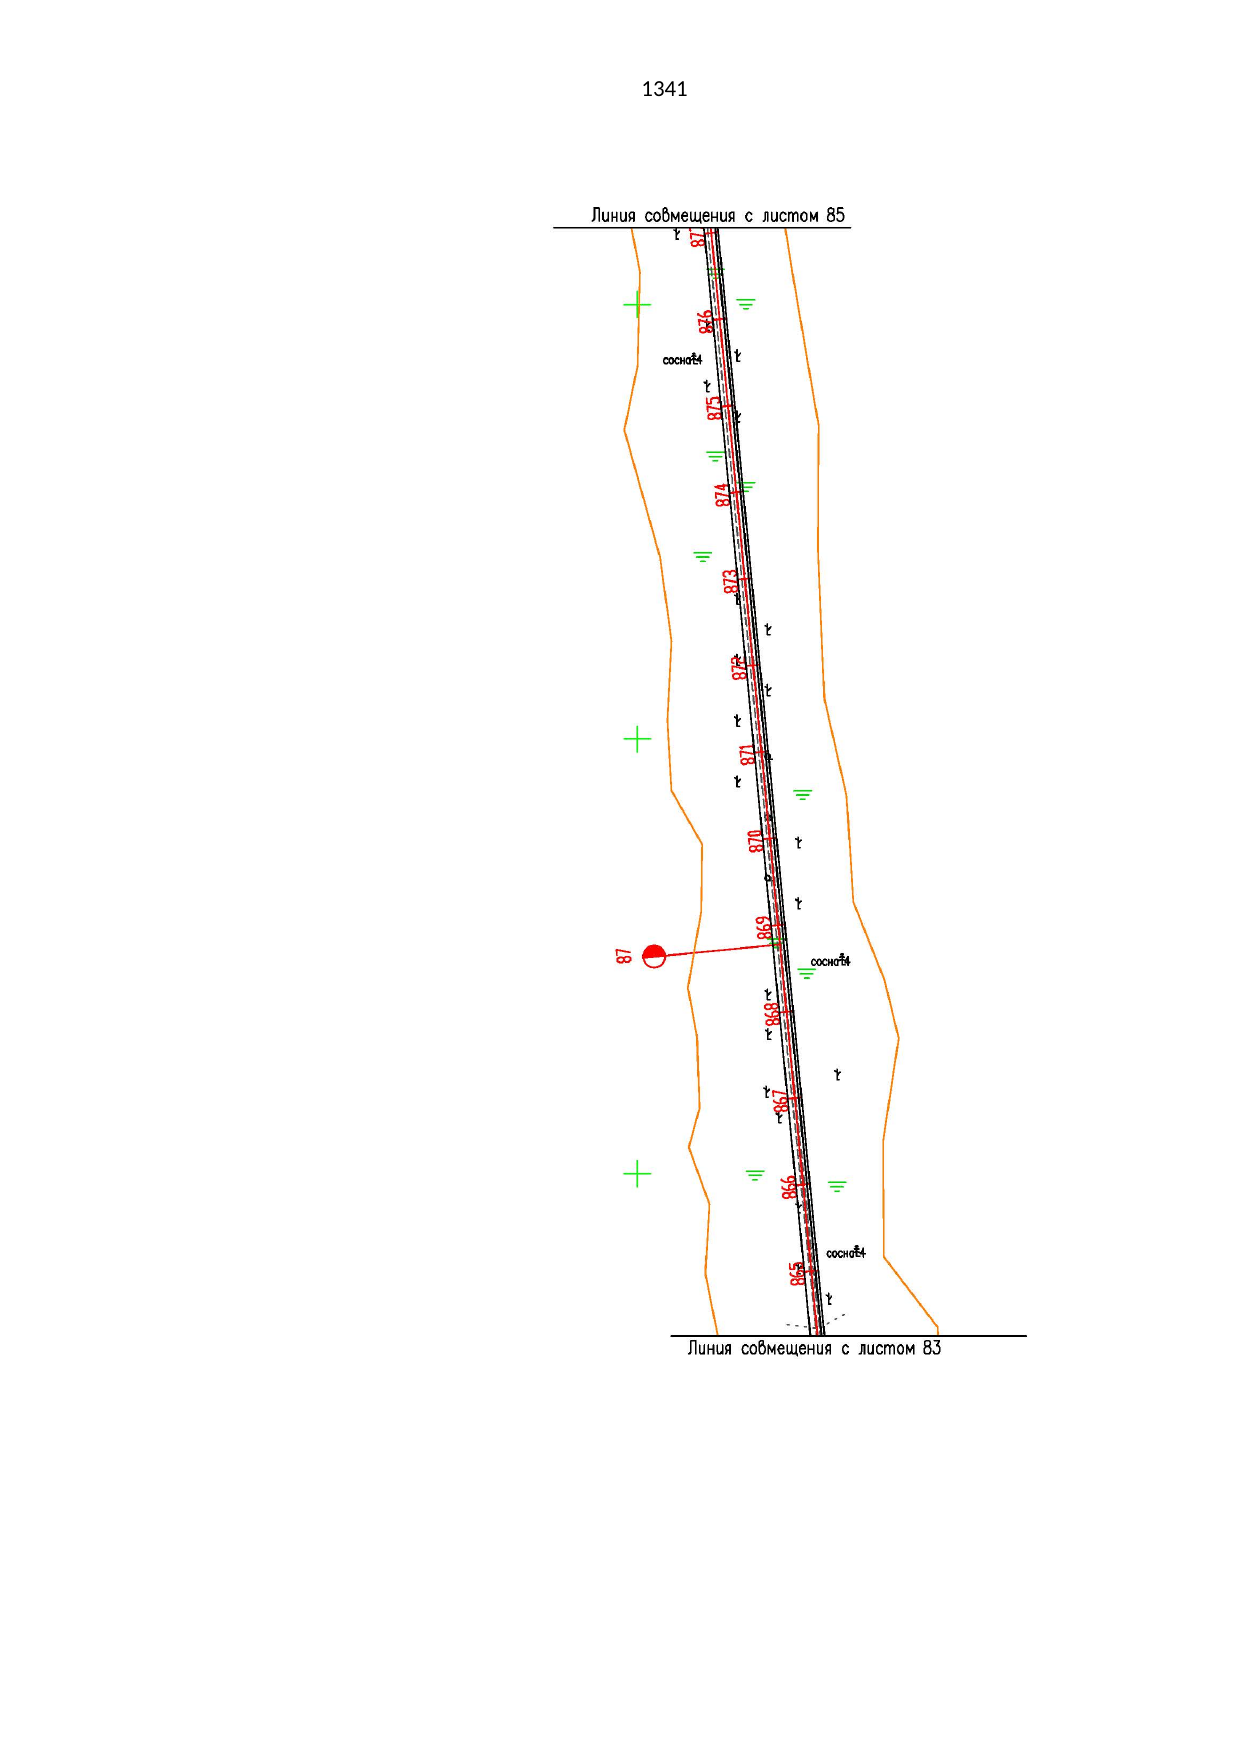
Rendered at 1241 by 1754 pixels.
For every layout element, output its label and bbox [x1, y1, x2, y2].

picture [275, 182, 1054, 1394]
